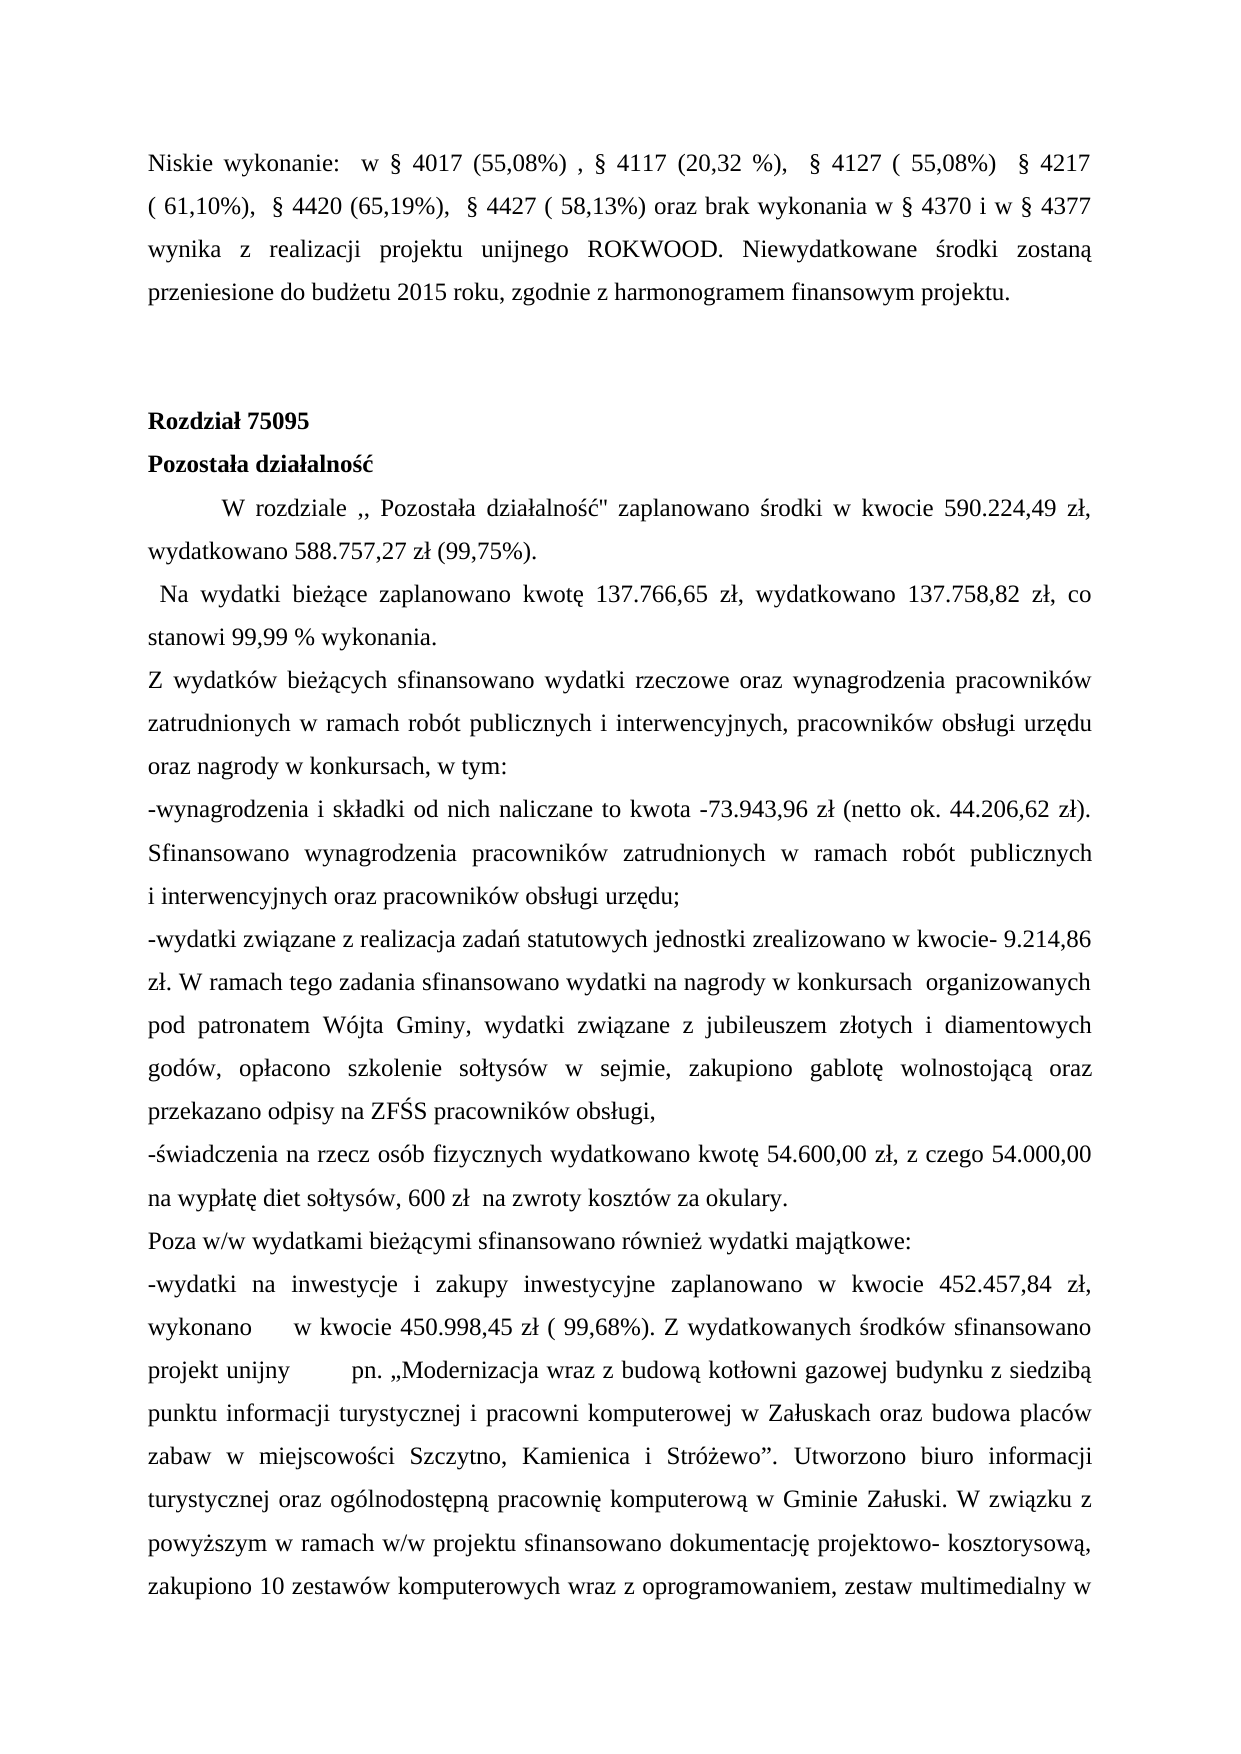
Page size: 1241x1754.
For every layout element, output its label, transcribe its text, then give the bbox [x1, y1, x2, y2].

text -wydatki związane z realizacja zadań statutowych jednostki zrealizowano w kwocie- 9.214,86 zł. W ramach tego zadania sfinansowano wydatki na nagrody w konkursach organizowanych pod patronatem Wójta Gminy, wydatki związane z jubileuszem złotych i diamentowych godów, opłacono szkolenie sołtysów w sejmie, zakupiono gablotę wolnostojącą oraz przekazano odpisy na ZFŚS pracowników obsługi, [148, 924, 1093, 1125]
text -świadczenia na rzecz osób fizycznych wydatkowano kwotę 54.600,00 zł, z czego 54.000,00 na wypłatę diet sołtysów, 600 zł na zwroty kosztów za okulary. [148, 1139, 1093, 1211]
text Niskie wykonanie: w § 4017 (55,08%) , § 4117 (20,32 %), § 4127 ( 55,08%) § 4217 ( 61,10%), § 4420 (65,19%), § 4427 ( 58,13%) oraz brak wykonania w § 4370 i w § 4377 wynika z realizacji projektu unijnego ROKWOOD. Niewydatkowane środki zostaną przeniesione do budżetu 2015 roku, zgodnie z harmonogramem finansowym projektu. [148, 148, 1093, 306]
text Na wydatki bieżące zaplanowano kwotę 137.766,65 zł, wydatkowano 137.758,82 zł, co stanowi 99,99 % wykonania. [148, 579, 1093, 651]
text Pozostała działalność [148, 449, 1093, 478]
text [148, 1269, 1093, 1599]
text Rozdział 75095 [148, 406, 1093, 435]
text W rozdziale ,, Pozostała działalność'' zaplanowano środki w kwocie 590.224,49 zł, wydatkowano 588.757,27 zł (99,75%). [148, 493, 1093, 564]
text -wynagrodzenia i składki od nich naliczane to kwota -73.943,96 zł (netto ok. 44.206,62 zł). Sfinansowano wynagrodzenia pracowników zatrudnionych w ramach robót publicznych i interwencyjnych oraz pracowników obsługi urzędu; [148, 794, 1093, 909]
text Z wydatków bieżących sfinansowano wydatki rzeczowe oraz wynagrodzenia pracowników zatrudnionych w ramach robót publicznych i interwencyjnych, pracowników obsługi urzędu oraz nagrody w konkursach, w tym: [148, 665, 1093, 780]
text Poza w/w wydatkami bieżącymi sfinansowano również wydatki majątkowe: [148, 1226, 1093, 1254]
